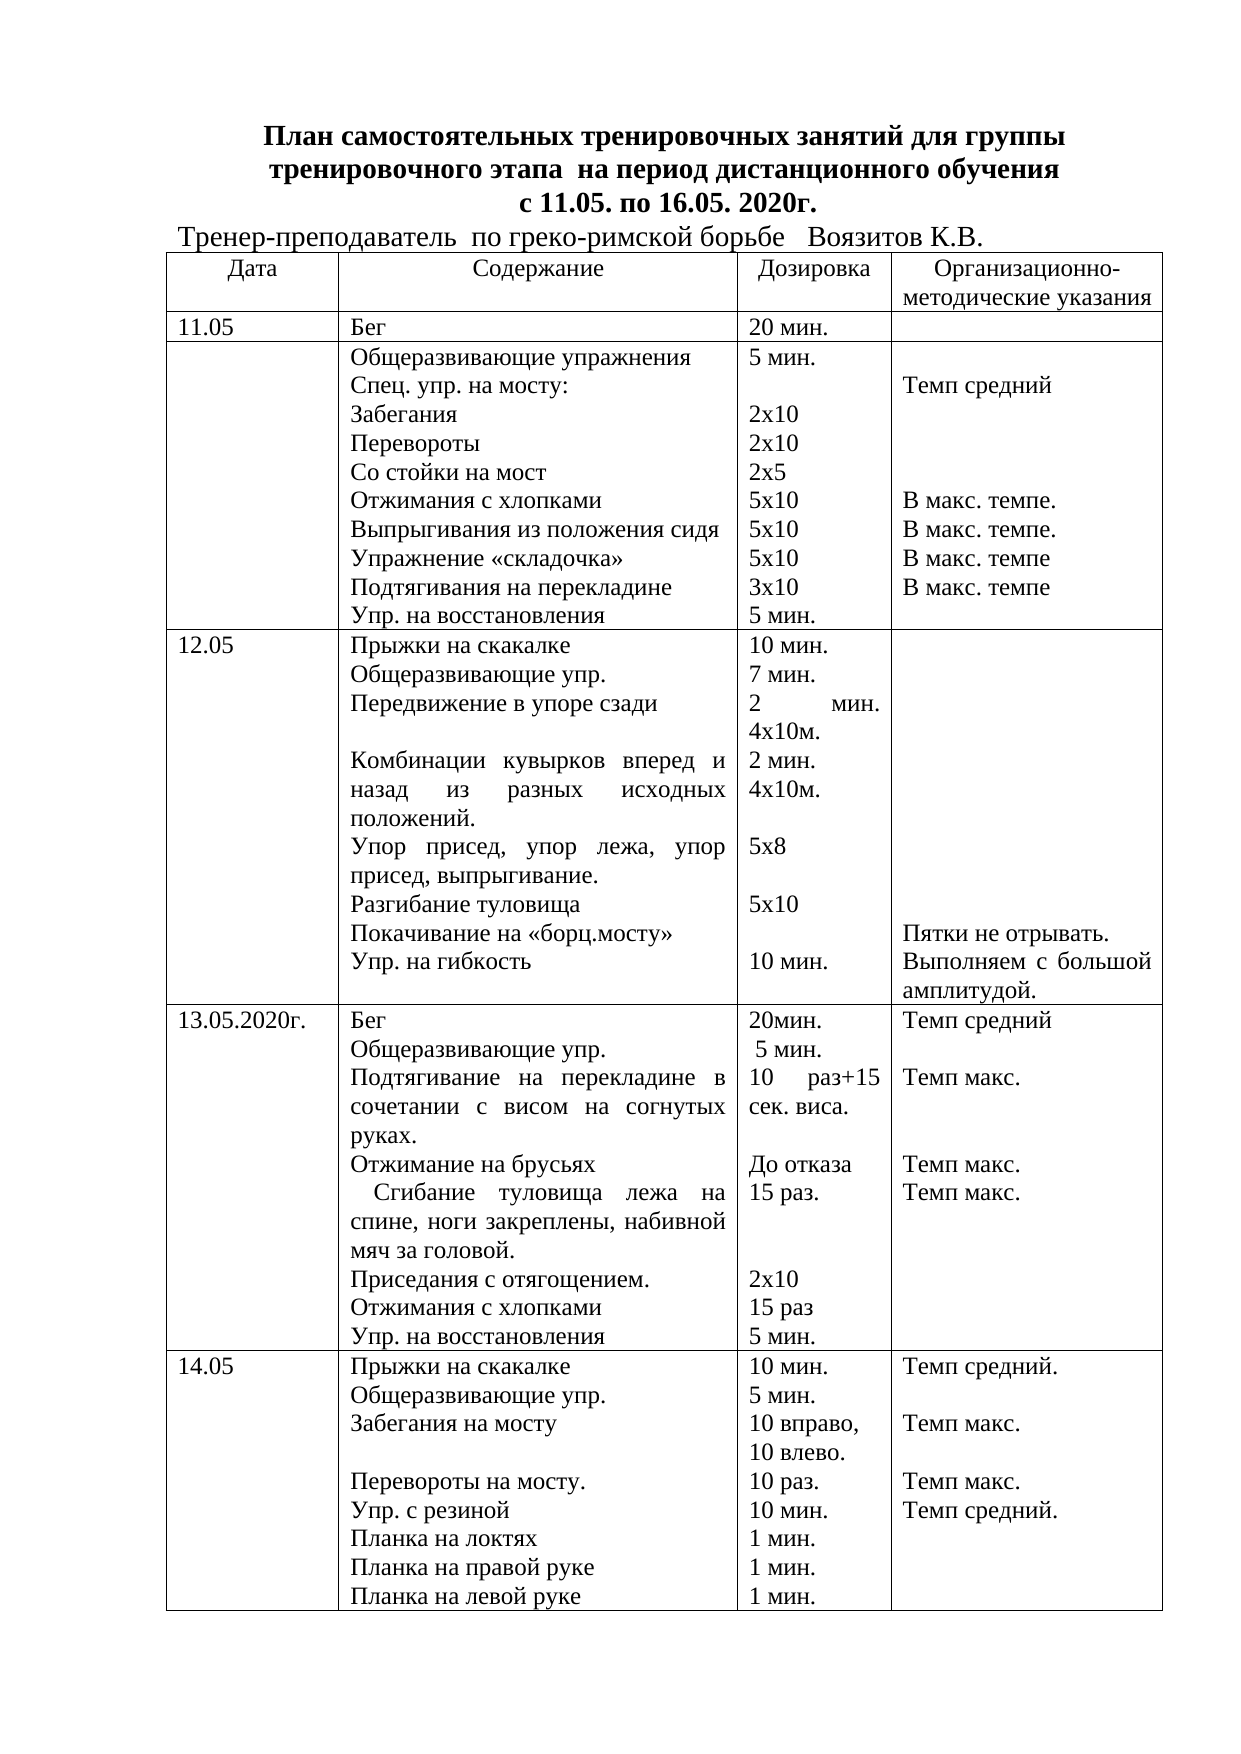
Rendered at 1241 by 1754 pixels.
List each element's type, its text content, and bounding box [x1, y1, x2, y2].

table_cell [738, 1351, 891, 1610]
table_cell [339, 1351, 737, 1610]
table_cell Пятки не отрывать. Выполняем с большой амплитудой. [892, 630, 1162, 1004]
text План самостоятельных тренировочных занятий для группы тренировочного этапа на период дистанционного обучения [177, 118, 1152, 185]
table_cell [892, 1351, 1162, 1610]
table_cell Бег [339, 312, 737, 341]
table_cell [892, 312, 1162, 341]
table_cell Бег Общеразвивающие упр. Подтягивание на перекладине в сочетании с висом на согнутых руках. Отжимание на брусьях Сгибание туловища лежа на спине, ноги закреплены, набивной мяч за головой. Приседания с отягощением. Отжимания с хлопками Упр. на восстановления [339, 1005, 737, 1350]
table_cell Общеразвивающие упражнения Спец. упр. на мосту: Забегания Перевороты Со стойки на мост Отжимания с хлопками Выпрыгивания из положения сидя Упражнение «складочка» Подтягивания на перекладине Упр. на восстановления [339, 342, 737, 629]
table_cell 10 мин. 7 мин. 2 мин. 4х10м. 2 мин. 4х10м. 5х8 5х10 10 мин. [738, 630, 891, 1004]
table_cell 13.05.2020г. [167, 1005, 338, 1350]
table_cell 11.05 [167, 312, 338, 341]
table_cell [167, 342, 338, 629]
table_header Содержание [339, 253, 737, 311]
text Тренер-преподаватель по греко-римской борьбе Воязитов К.В. [177, 219, 1152, 252]
table_cell 20мин. 5 мин. 10 раз+15 сек. виса. До отказа 15 раз. 2х10 15 раз 5 мин. [738, 1005, 891, 1350]
table_cell Прыжки на скакалке Общеразвивающие упр. Передвижение в упоре сзади Комбинации кувырков вперед и назад из разных исходных положений. Упор присед, упор лежа, упор присед, выпрыгивание. Разгибание туловища Покачивание на «борц.мосту» Упр. на гибкость [339, 630, 737, 1004]
text с 11.05. по 16.05. 2020г. [177, 185, 1152, 219]
table_header Дозировка [738, 253, 891, 311]
table_header Организационно-методические указания [892, 253, 1162, 311]
table_cell Темп средний В макс. темпе. В макс. темпе. В макс. темпе В макс. темпе [892, 342, 1162, 629]
table_cell 20 мин. [738, 312, 891, 341]
table_cell Темп средний Темп макс. Темп макс. Темп макс. [892, 1005, 1162, 1350]
table_header Дата [167, 253, 338, 311]
table_cell 12.05 [167, 630, 338, 1004]
table_cell 14.05 [167, 1351, 338, 1610]
table_cell 5 мин. 2х10 2х10 2х5 5х10 5х10 5х10 3х10 5 мин. [738, 342, 891, 629]
